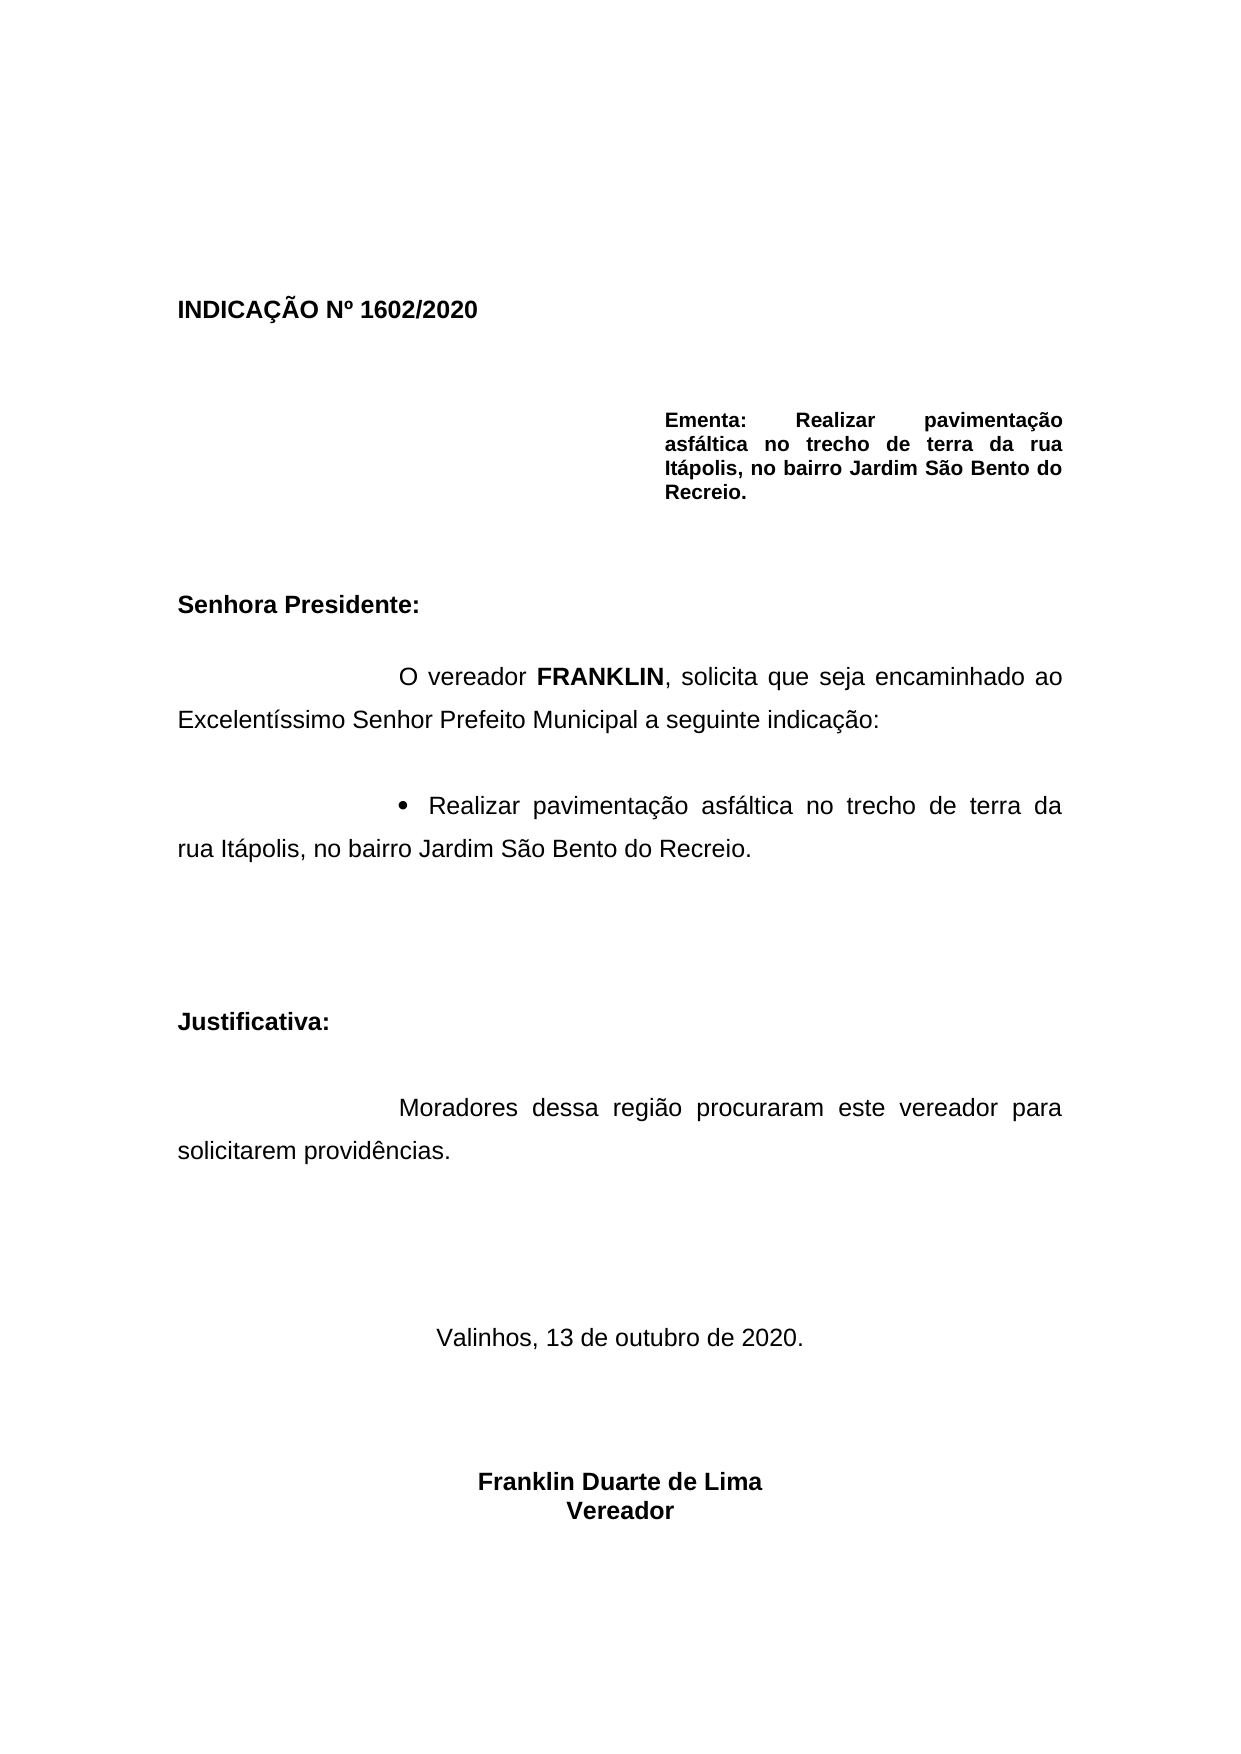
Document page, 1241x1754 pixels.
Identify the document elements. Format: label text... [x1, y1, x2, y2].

text Moradores dessa região procuraram este vereador para solicitarem providências. [177, 1093, 1063, 1165]
text Valinhos, 13 de outubro de 2020. [177, 1323, 1063, 1352]
list Realizar pavimentação asfáltica no trecho de terra da rua Itápolis, no bairro Jardim São Bento do Recreio. [177, 791, 1063, 863]
text INDICAÇÃO Nº 1602/2020 [177, 295, 1063, 324]
text Vereador [177, 1496, 1063, 1524]
text Justificativa: [177, 1007, 1063, 1036]
text Senhora Presidente: [177, 590, 1063, 619]
text O vereador FRANKLIN, solicita que seja encaminhado ao Excelentíssimo Senhor Prefeito Municipal a seguinte indicação: [177, 662, 1063, 734]
text Franklin Duarte de Lima [177, 1467, 1063, 1496]
text Ementa: Realizar pavimentação asfáltica no trecho de terra da rua Itápolis, no bairro Jardim São Bento do Recreio. [664, 408, 1063, 504]
